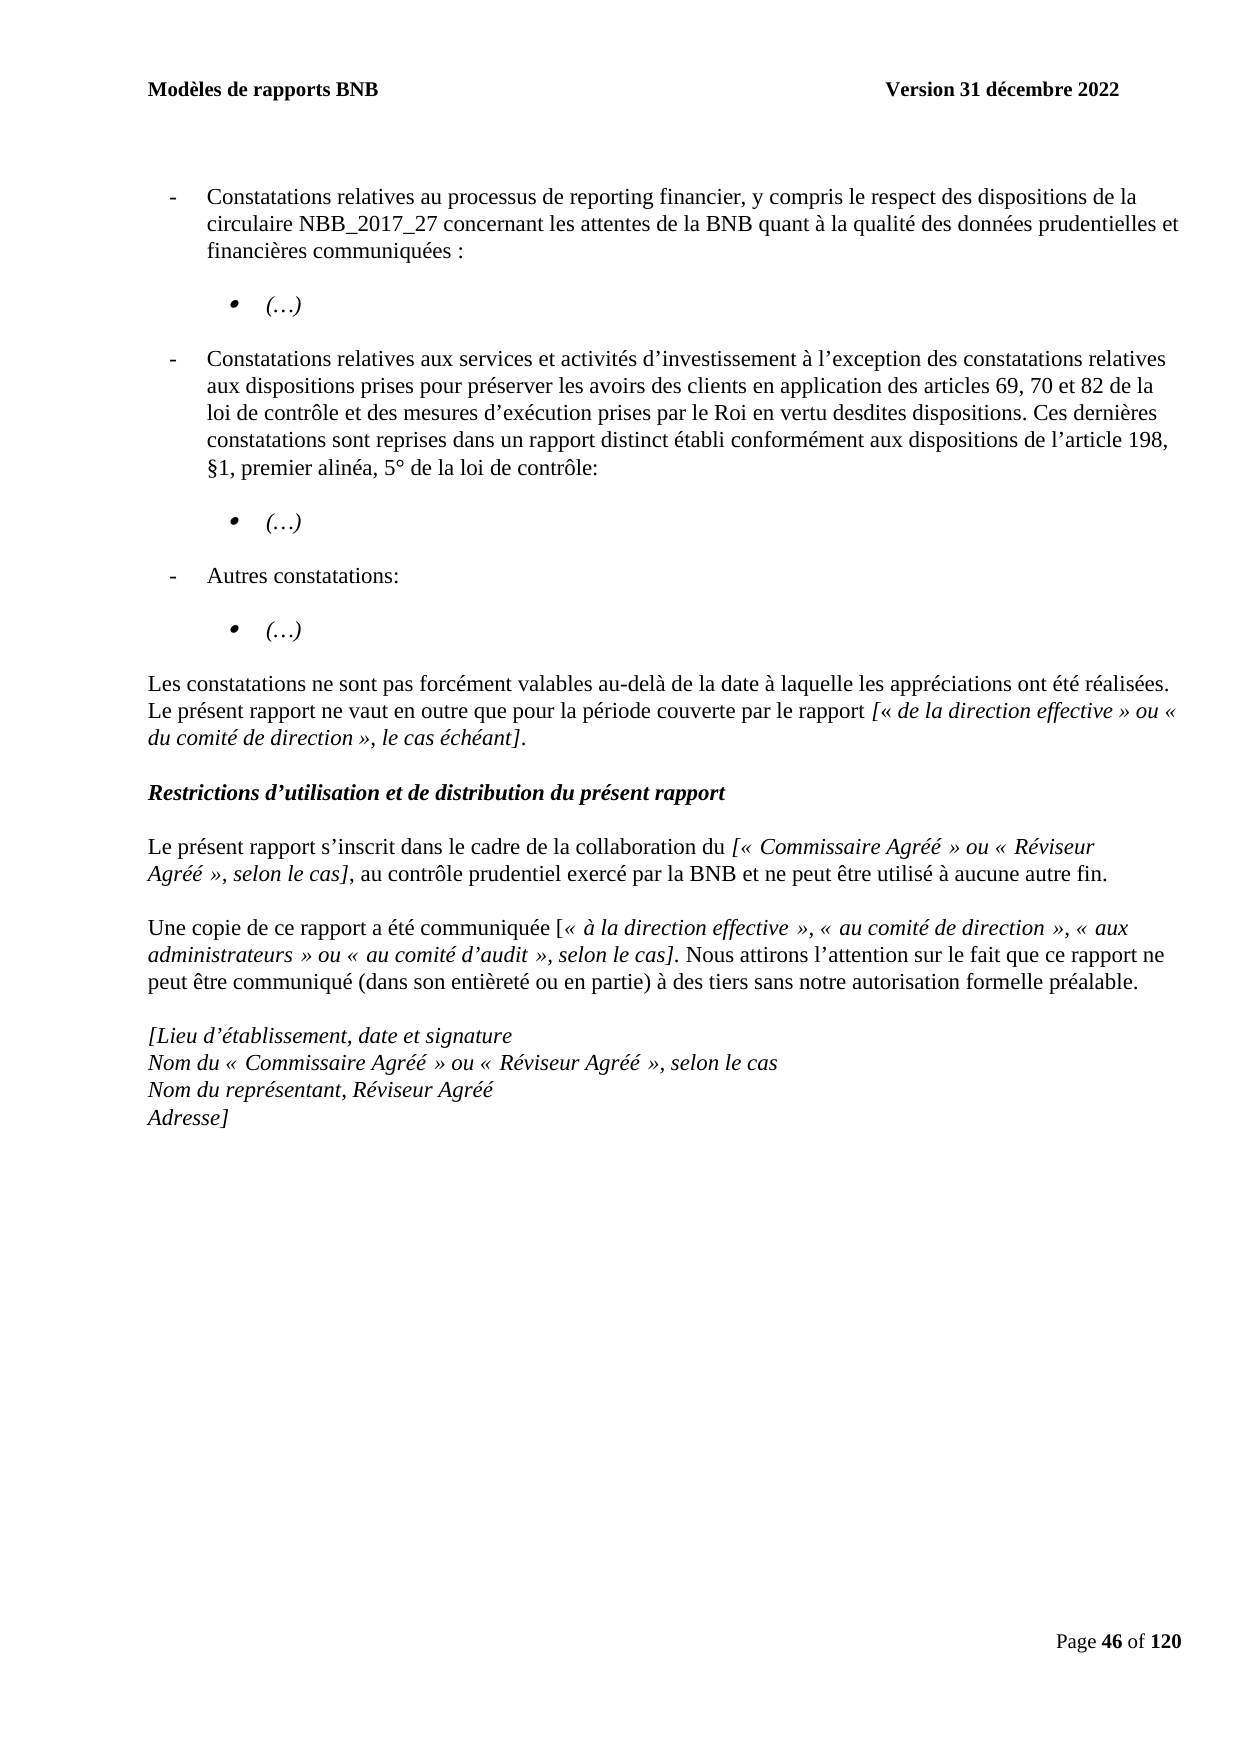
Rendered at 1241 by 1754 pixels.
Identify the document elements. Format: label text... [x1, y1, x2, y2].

text Les constatations ne sont pas forcément valables au-delà de la date à laquelle les appréciations ont été réalisées. Le présent rapport ne vaut en outre que pour la période couverte par le rapport [« de la direction effective » ou « du comité de direction », le cas échéant]. [148, 669, 1181, 751]
text Nom du « Commissaire Agréé » ou « Réviseur Agréé », selon le cas [148, 1049, 1181, 1076]
text Adresse] [148, 1103, 1181, 1130]
text Une copie de ce rapport a été communiquée [« à la direction effective », « au comité de direction », « aux administrateurs » ou « au comité d’audit », selon le cas]. Nous attirons l’attention sur le fait que ce rapport ne peut être communiqué (dans son entièreté ou en partie) à des tiers sans notre autorisation formelle préalable. [148, 913, 1181, 994]
list Autres constatations: [169, 561, 1181, 588]
list (…) [228, 507, 1181, 534]
list (…) [228, 290, 1181, 317]
list (…) [228, 615, 1181, 642]
list Constatations relatives aux services et activités d’investissement à l’exception des constatations relatives aux dispositions prises pour préserver les avoirs des clients en application des articles 69, 70 et 82 de la loi de contrôle et des mesures d’exécution prises par le Roi en vertu desdites dispositions. Ces dernières constatations sont reprises dans un rapport distinct établi conformément aux dispositions de l’article 198, §1, premier alinéa, 5° de la loi de contrôle: [169, 344, 1181, 480]
text [Lieu d’établissement, date et signature [148, 1022, 1181, 1049]
text Nom du représentant, Réviseur Agréé [148, 1076, 1181, 1103]
list Constatations relatives au processus de reporting financier, y compris le respect des dispositions de la circulaire NBB_2017_27 concernant les attentes de la BNB quant à la qualité des données prudentielles et financières communiquées : [169, 182, 1181, 263]
text Le présent rapport s’inscrit dans le cadre de la collaboration du [« Commissaire Agréé » ou « Réviseur Agréé », selon le cas], au contrôle prudentiel exercé par la BNB et ne peut être utilisé à aucune autre fin. [148, 832, 1181, 886]
text Restrictions d’utilisation et de distribution du présent rapport [148, 778, 1181, 805]
